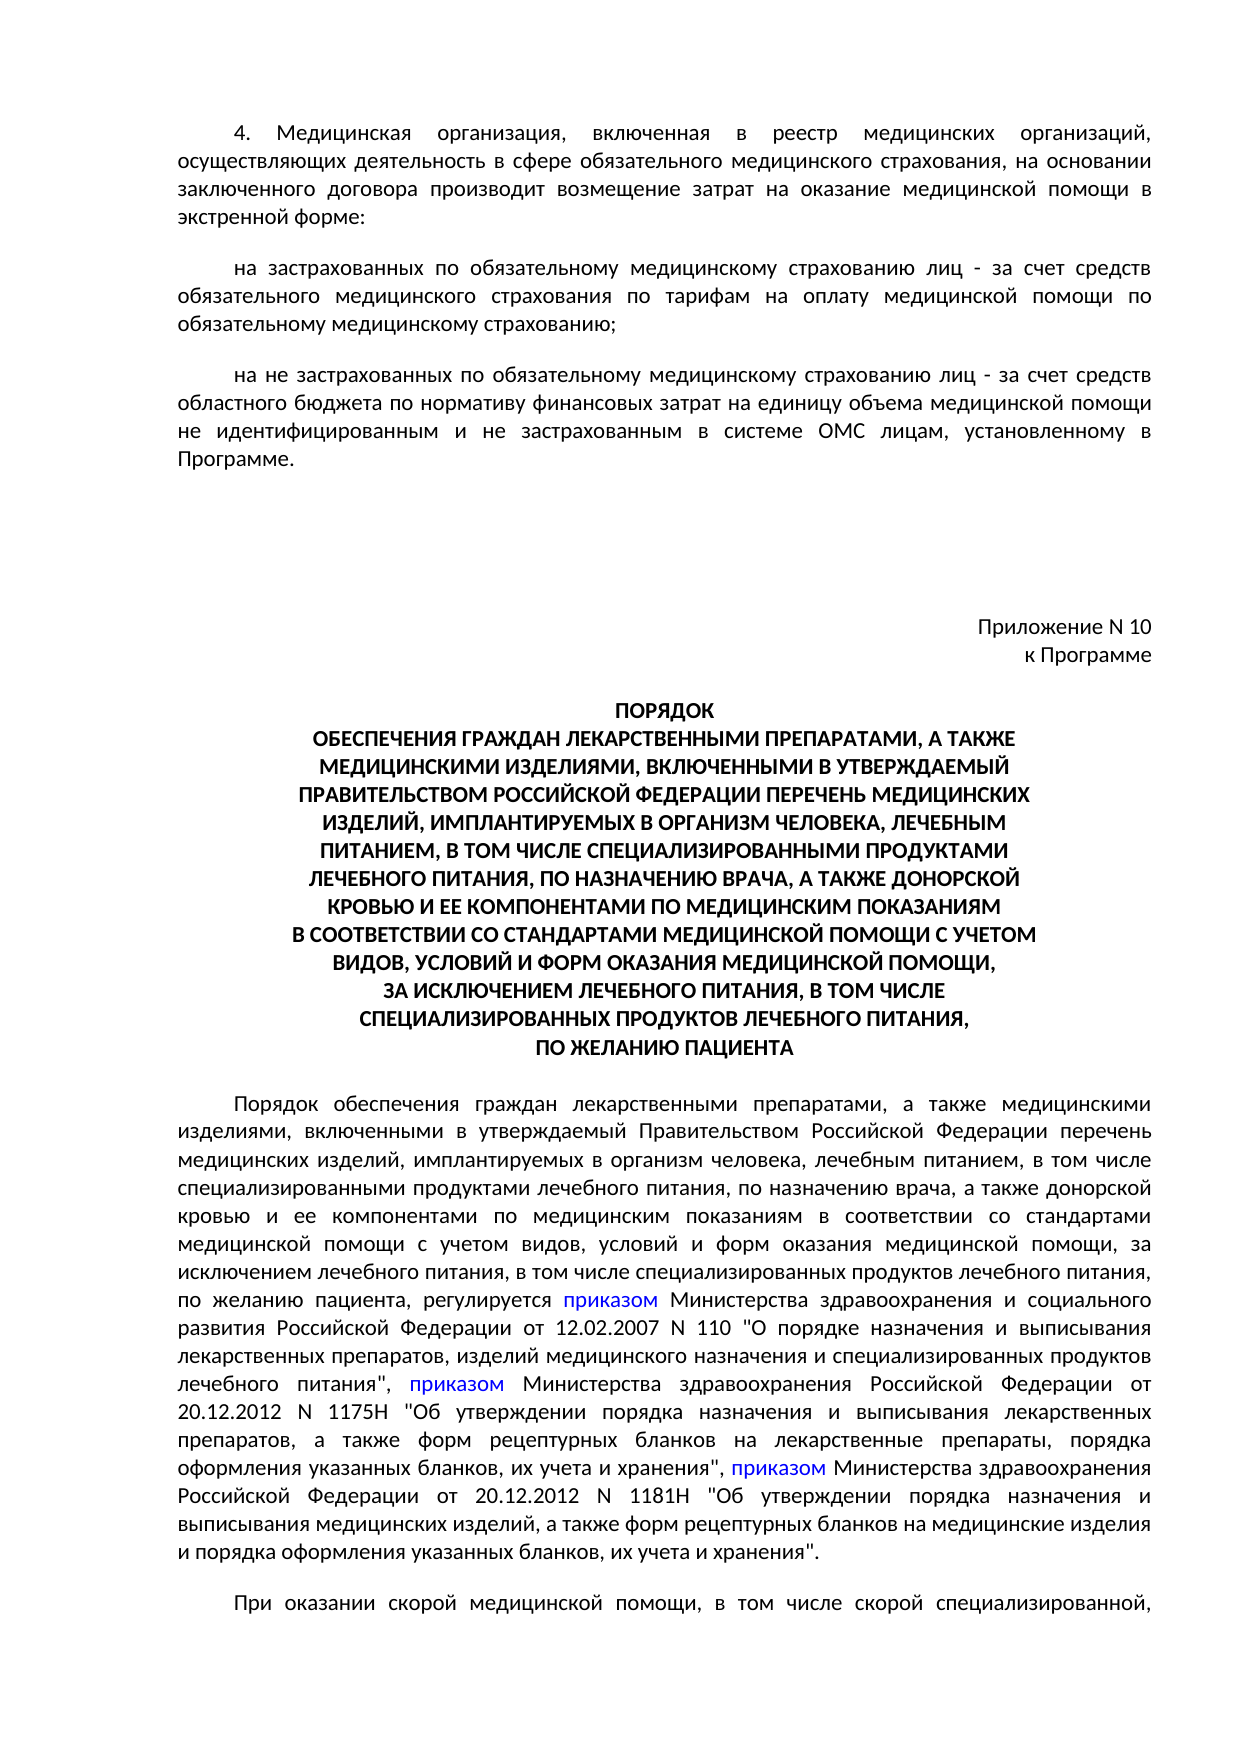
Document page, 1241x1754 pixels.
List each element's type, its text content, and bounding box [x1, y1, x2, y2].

text Приложение N 10 [177, 612, 1152, 640]
title КРОВЬЮ И ЕЕ КОМПОНЕНТАМИ ПО МЕДИЦИНСКИМ ПОКАЗАНИЯМ [177, 892, 1152, 921]
title МЕДИЦИНСКИМИ ИЗДЕЛИЯМИ, ВКЛЮЧЕННЫМИ В УТВЕРЖДАЕМЫЙ [177, 752, 1152, 780]
title ПРАВИТЕЛЬСТВОМ РОССИЙСКОЙ ФЕДЕРАЦИИ ПЕРЕЧЕНЬ МЕДИЦИНСКИХ [177, 780, 1152, 808]
text 4. Медицинская организация, включенная в реестр медицинских организаций, осуществляющих деятельность в сфере обязательного медицинского страхования, на основании заключенного договора производит возмещение затрат на оказание медицинской помощи в экстренной форме: [177, 118, 1152, 230]
title ОБЕСПЕЧЕНИЯ ГРАЖДАН ЛЕКАРСТВЕННЫМИ ПРЕПАРАТАМИ, А ТАКЖЕ [177, 724, 1152, 752]
title ПОРЯДОК [177, 696, 1152, 724]
title СПЕЦИАЛИЗИРОВАННЫХ ПРОДУКТОВ ЛЕЧЕБНОГО ПИТАНИЯ, [177, 1004, 1152, 1033]
title ЛЕЧЕБНОГО ПИТАНИЯ, ПО НАЗНАЧЕНИЮ ВРАЧА, А ТАКЖЕ ДОНОРСКОЙ [177, 864, 1152, 892]
text на не застрахованных по обязательному медицинскому страхованию лиц - за счет средств областного бюджета по нормативу финансовых затрат на единицу объема медицинской помощи не идентифицированным и не застрахованным в системе ОМС лицам, установленному в Программе. [177, 360, 1152, 472]
title ПО ЖЕЛАНИЮ ПАЦИЕНТА [177, 1033, 1152, 1061]
title ЗА ИСКЛЮЧЕНИЕМ ЛЕЧЕБНОГО ПИТАНИЯ, В ТОМ ЧИСЛЕ [177, 977, 1152, 1004]
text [177, 1588, 1152, 1616]
title ИЗДЕЛИЙ, ИМПЛАНТИРУЕМЫХ В ОРГАНИЗМ ЧЕЛОВЕКА, ЛЕЧЕБНЫМ [177, 808, 1152, 836]
text Порядок обеспечения граждан лекарственными препаратами, а также медицинскими изделиями, включенными в утверждаемый Правительством Российской Федерации перечень медицинских изделий, имплантируемых в организм человека, лечебным питанием, в том числе специализированными продуктами лечебного питания, по назначению врача, а также донорской кровью и ее компонентами по медицинским показаниям в соответствии со стандартами медицинской помощи с учетом видов, условий и форм оказания медицинской помощи, за исключением лечебного питания, в том числе специализированных продуктов лечебного питания, по желанию пациента, регулируется приказом Министерства здравоохранения и социального развития Российской Федерации от 12.02.2007 N 110 "О порядке назначения и выписывания лекарственных препаратов, изделий медицинского назначения и специализированных продуктов лечебного питания", приказом Министерства здравоохранения Российской Федерации от 20.12.2012 N 1175Н "Об утверждении порядка назначения и выписывания лекарственных препаратов, а также форм рецептурных бланков на лекарственные препараты, порядка оформления указанных бланков, их учета и хранения", приказом Министерства здравоохранения Российской Федерации от 20.12.2012 N 1181Н "Об утверждении порядка назначения и выписывания медицинских изделий, а также форм рецептурных бланков на медицинские изделия и порядка оформления указанных бланков, их учета и хранения". [177, 1089, 1152, 1565]
title ПИТАНИЕМ, В ТОМ ЧИСЛЕ СПЕЦИАЛИЗИРОВАННЫМИ ПРОДУКТАМИ [177, 836, 1152, 864]
text к Программе [177, 640, 1152, 668]
title ВИДОВ, УСЛОВИЙ И ФОРМ ОКАЗАНИЯ МЕДИЦИНСКОЙ ПОМОЩИ, [177, 948, 1152, 977]
text на застрахованных по обязательному медицинскому страхованию лиц - за счет средств обязательного медицинского страхования по тарифам на оплату медицинской помощи по обязательному медицинскому страхованию; [177, 253, 1152, 337]
title В СООТВЕТСТВИИ СО СТАНДАРТАМИ МЕДИЦИНСКОЙ ПОМОЩИ С УЧЕТОМ [177, 921, 1152, 948]
